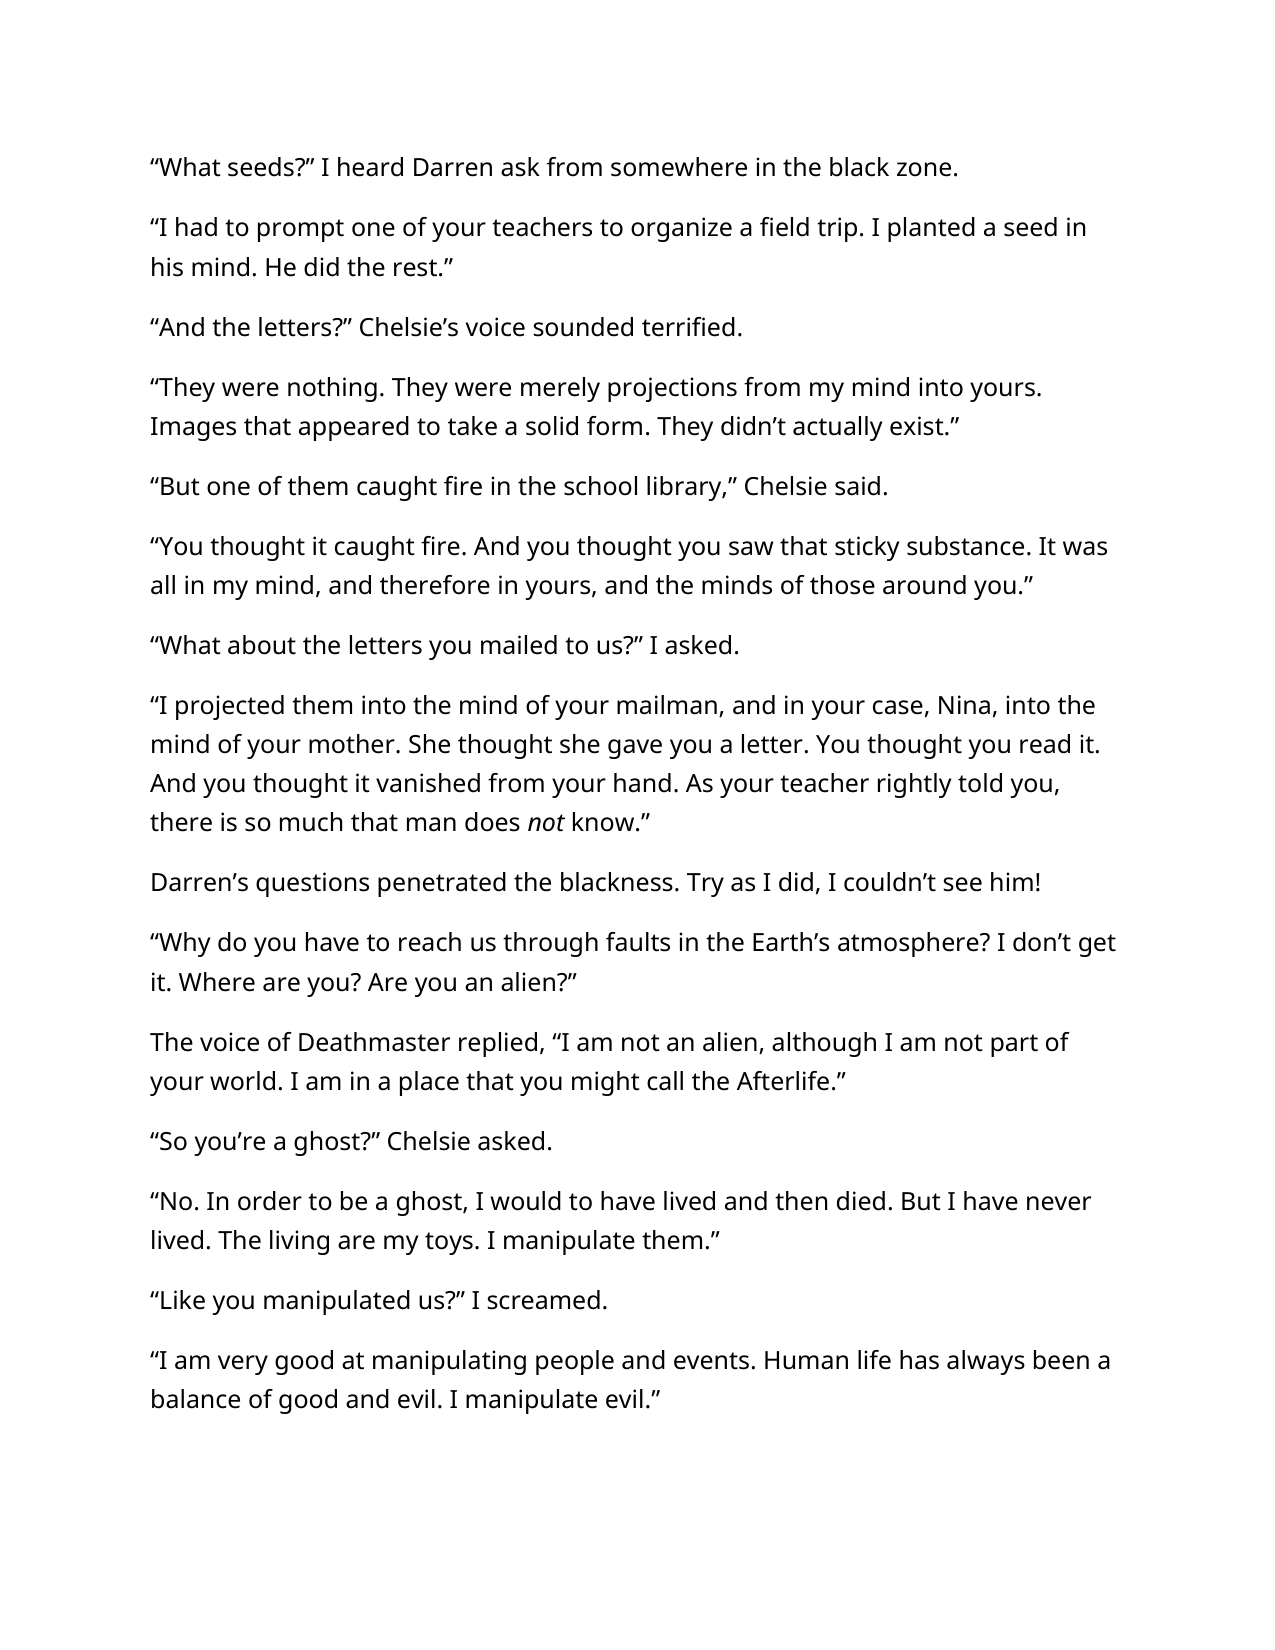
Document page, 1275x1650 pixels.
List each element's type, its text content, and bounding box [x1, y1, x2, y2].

text “I projected them into the mind of your mailman, and in your case, Nina, into the mind of your mother. She thought she gave you a letter. You thought you read it. And you thought it vanished from your hand. As your teacher rightly told you, there is so much that man does not know.” [150, 687, 1125, 839]
text “So you’re a ghost?” Chelsie asked. [150, 1123, 1125, 1157]
text “I am very good at manipulating people and events. Human life has always been a balance of good and evil. I manipulate evil.” [150, 1342, 1125, 1416]
text The voice of Deathmaster replied, “I am not an alien, although I am not part of your world. I am in a place that you might call the Afterlife.” [150, 1024, 1125, 1097]
text “And the letters?” Chelsie’s voice sounded terrified. [150, 309, 1125, 343]
text “No. In order to be a ghost, I would to have lived and then died. But I have never lived. The living are my toys. I manipulate them.” [150, 1183, 1125, 1257]
text Darren’s questions penetrated the blackness. Try as I did, I couldn’t see him! [150, 865, 1125, 899]
text “But one of them caught fire in the school library,” Chelsie said. [150, 468, 1125, 502]
text “I had to prompt one of your teachers to organize a field trip. I planted a seed in his mind. He did the rest.” [150, 210, 1125, 283]
text “You thought it caught fire. And you thought you saw that sticky substance. It was all in my mind, and therefore in yours, and the minds of those around you.” [150, 528, 1125, 602]
text “What seeds?” I heard Darren ask from somewhere in the black zone. [150, 150, 1125, 184]
text “Why do you have to reach us through faults in the Earth’s atmosphere? I don’t get it. Where are you? Are you an alien?” [150, 925, 1125, 998]
text “What about the letters you mailed to us?” I asked. [150, 627, 1125, 662]
text “Like you manipulated us?” I screamed. [150, 1282, 1125, 1317]
text “They were nothing. They were merely projections from my mind into yours. Images that appeared to take a solid form. They didn’t actually exist.” [150, 369, 1125, 442]
